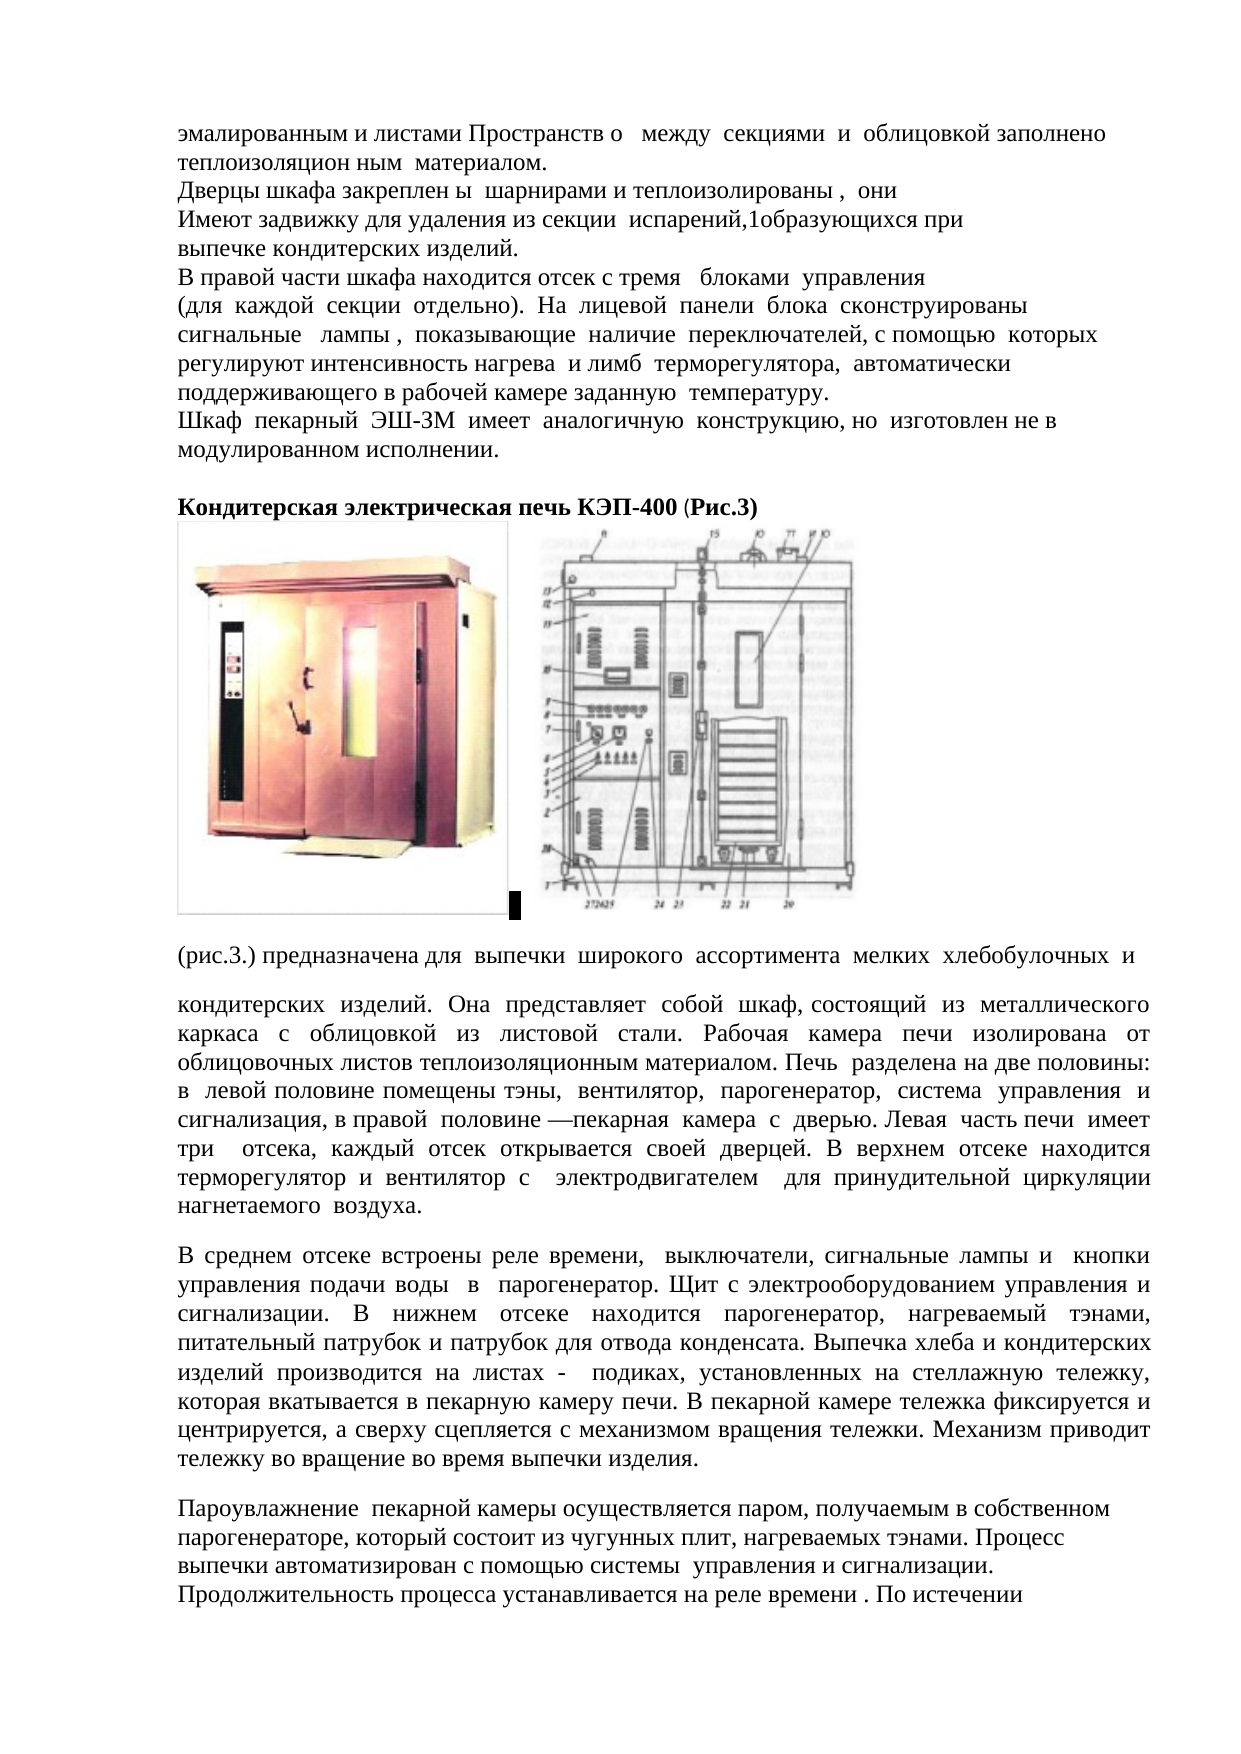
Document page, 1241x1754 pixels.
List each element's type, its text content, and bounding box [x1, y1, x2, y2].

text выпечке кондитерских изделий. [177, 233, 1152, 262]
text Шкаф пекарный ЭШ-ЗМ имеет аналогичную конструкцию, но изготовлен не в модулированном исполнении. [177, 406, 1152, 463]
text В среднем отсеке встроены реле времени, выключатели, сигнальные лампы и кнопки управления подачи воды в парогенератор. Щит с электрооборудованием управления и сигнализации. В нижнем отсеке находится парогенератор, нагреваемый тэнами, питательный патрубок и патрубок для отвода конденсата. Выпечка хлеба и кондитерских изделий производится на листах - подиках, установленных на стеллажную тележку, которая вкатывается в пекарную камеру печи. В пекарной камере тележка фиксируется и центрируется, а сверху сцепляется с механизмом вращения тележки. Механизм приводит тележку во вращение во время выпечки изделия. [177, 1240, 1152, 1472]
text В правой части шкафа находится отсек с тремя блоками управления [177, 262, 1152, 291]
text кондитерских изделий. Она представляет собой шкаф, состоящий из металлического каркаса с облицовкой из листовой стали. Рабочая камера печи изолирована от облицовочных листов теплоизоляционным материалом. Печь разделена на две половины: в левой половине помещены тэны, вентилятор, парогенератор, система управления и сигнализация, в правой половине —пекарная камера с дверью. Левая часть печи имеет три отсека, каждый отсек открывается своей дверцей. В верхнем отсеке находится терморегулятор и вентилятор с электродвигателем для принудительной циркуляции нагнетаемого воздуха. [177, 989, 1152, 1219]
text Имеют задвижку для удаления из секции испарений,1образующихся при [177, 204, 1152, 233]
picture [521, 521, 890, 915]
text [177, 118, 1152, 176]
text Дверцы шкафа закреплен ы шарнирами и теплоизолированы , они [177, 176, 1152, 204]
picture [177, 521, 509, 915]
text (рис.3.) предназначена для выпечки широкого ассортимента мелких хлебобулочных и [177, 940, 1152, 968]
text Кондитерская электрическая печь КЭП-400 (Рис.3) [177, 492, 1152, 521]
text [177, 1493, 1152, 1608]
text (для каждой секции отдельно). На лицевой панели блока сконструированы сигнальные лампы , показывающие наличие переключателей, с помощью которых регулируют интенсивность нагрева и лимб терморегулятора, автоматически поддерживающего в рабочей камере заданную температуру. [177, 291, 1152, 406]
